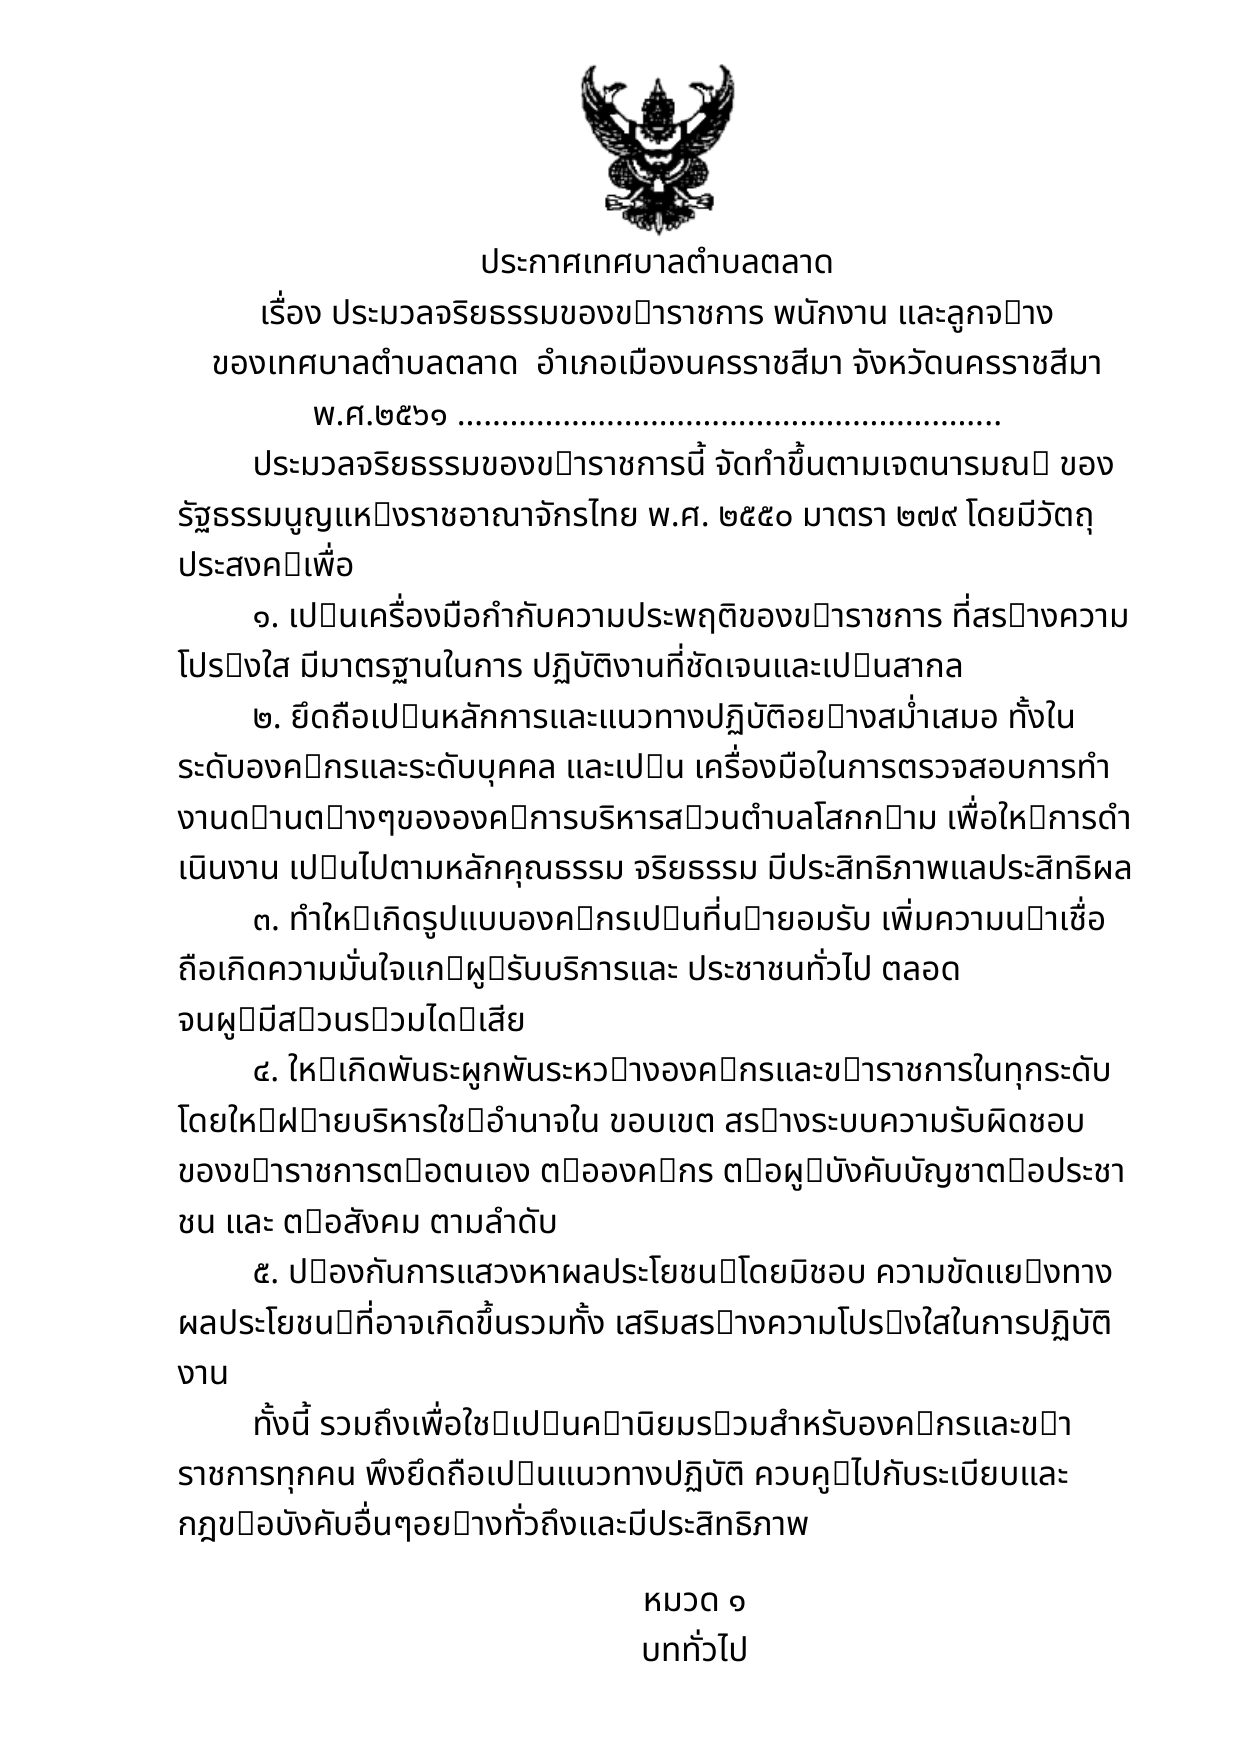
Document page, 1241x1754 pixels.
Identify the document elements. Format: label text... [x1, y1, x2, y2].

text เรื่อง ประมวลจริยธรรมของขาราชการ พนักงาน และลูกจาง [177, 289, 1137, 339]
text ๓. ทําใหเกิดรูปแบบองคกรเปนที่นายอมรับ เพิ่มความนาเชื่อถือเกิดความมั่นใจแกผูรับบริการและ ประชาชนทั่วไป ตลอดจนผูมีสวนรวมไดเสีย [177, 895, 1137, 1046]
text ทั้งนี้ รวมถึงเพื่อใชเปนคานิยมรวมสําหรับองคกรและขาราชการทุกคน พึงยึดถือเปนแนวทางปฏิบัติ ควบคูไปกับระเบียบและกฎขอบังคับอื่นๆอยางทั่วถึงและมีประสิทธิภาพ [177, 1399, 1137, 1551]
text บททั่วไป [177, 1626, 1137, 1677]
picture [579, 63, 735, 239]
text ประมวลจริยธรรมของขาราชการนี้ จัดทําขึ้นตามเจตนารมณ ของรัฐธรรมนูญแหงราชอาณาจักรไทย พ.ศ. ๒๕๕๐ มาตรา ๒๗๙ โดยมีวัตถุประสงคเพื่อ [177, 440, 1137, 592]
text ของเทศบาลตำบลตลาด อําเภอเมืองนครราชสีมา จังหวัดนครราชสีมา พ.ศ.๒๕๖๑ …………………………………………………….. [177, 339, 1137, 440]
text ๒. ยึดถือเปนหลักการและแนวทางปฏิบัติอยางสม่ําเสมอ ทั้งในระดับองคกรและระดับบุคคล และเปน เครื่องมือในการตรวจสอบการทํางานดานตางๆขององคการบริหารสวนตําบลโสกกาม เพื่อใหการดําเนินงาน เปนไปตามหลักคุณธรรม จริยธรรม มีประสิทธิภาพแลประสิทธิผล [177, 693, 1137, 895]
text หมวด ๑ [177, 1576, 1137, 1626]
text ๕. ปองกันการแสวงหาผลประโยชนโดยมิชอบ ความขัดแยงทางผลประโยชนที่อาจเกิดขึ้นรวมทั้ง เสริมสรางความโปรงใสในการปฏิบัติงาน [177, 1248, 1137, 1399]
text ประกาศเทศบาลตำบลตลาด [177, 238, 1137, 289]
text ๔. ใหเกิดพันธะผูกพันระหวางองคกรและขาราชการในทุกระดับโดยใหฝายบริหารใชอํานาจใน ขอบเขต สรางระบบความรับผิดชอบ ของขาราชการตอตนเอง ตอองคกร ตอผูบังคับบัญชาตอประชาชน และ ตอสังคม ตามลําดับ [177, 1046, 1137, 1248]
text ๑. เปนเครื่องมือกํากับความประพฤติของขาราชการ ที่สรางความโปรงใส มีมาตรฐานในการ ปฏิบัติงานที่ชัดเจนและเปนสากล [177, 592, 1137, 693]
